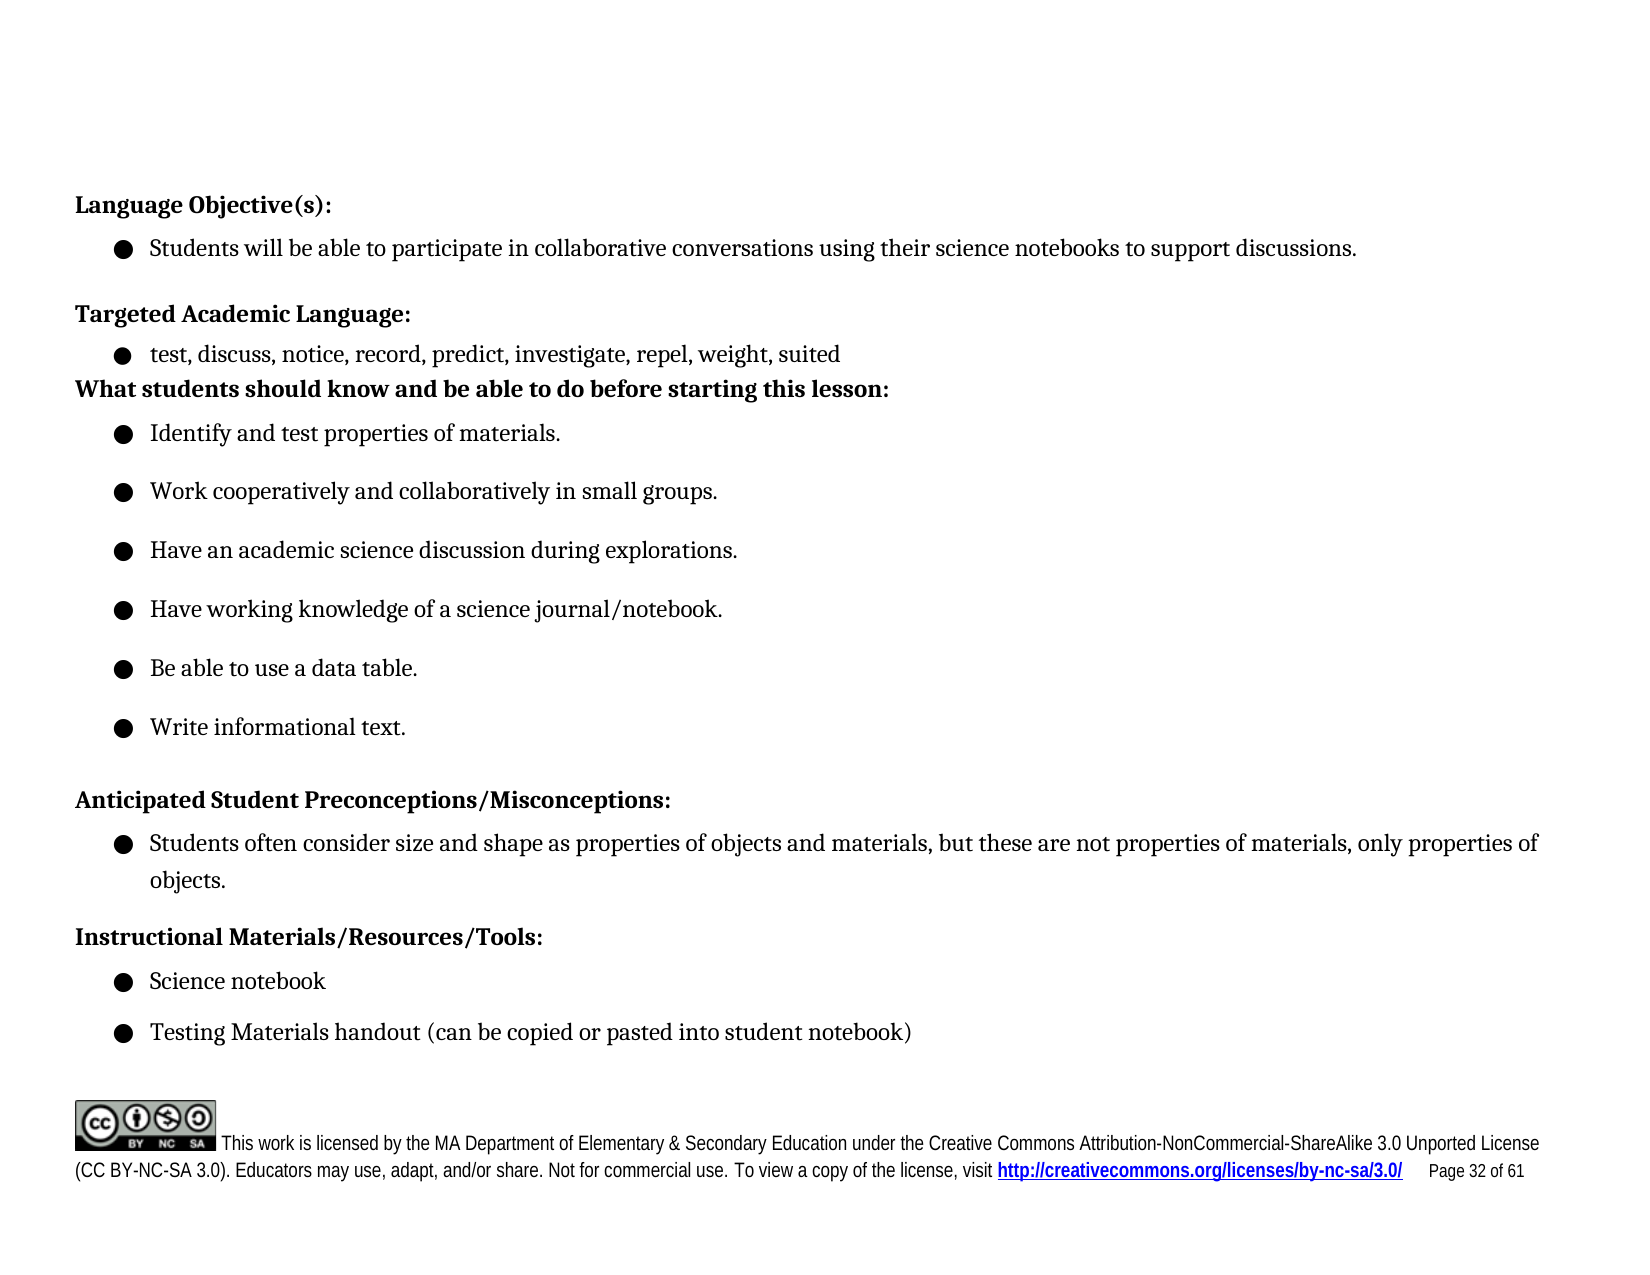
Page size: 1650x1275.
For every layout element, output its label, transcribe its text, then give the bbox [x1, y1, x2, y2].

list Have an academic science discussion during explorations. [112, 522, 1575, 573]
picture [75, 1100, 217, 1151]
text What students should know and be able to do before starting this lesson: [75, 375, 1575, 404]
text Anticipated Student Preconceptions/Misconceptions: [75, 786, 1575, 814]
list Write informational text. [112, 698, 1575, 749]
list Science notebook [112, 952, 1575, 1003]
list test, discuss, notice, record, predict, investigate, repel, weight, suited [112, 328, 1575, 375]
list Be able to use a data table. [112, 639, 1575, 691]
text Language Objective(s): [75, 191, 1575, 219]
list Work cooperatively and collaboratively in small groups. [112, 463, 1575, 514]
list Students will be able to participate in collaborative conversations using their science notebooks to support discussions. [112, 219, 1575, 271]
list Testing Materials handout (can be copied or pasted into student notebook) [112, 1003, 1575, 1054]
list Students often consider size and shape as properties of objects and materials, but these are not properties of materials, only properties of objects. [112, 814, 1575, 894]
list Identify and test properties of materials. [112, 404, 1575, 455]
text Targeted Academic Language: [75, 299, 1575, 328]
list Have working knowledge of a science journal/notebook. [112, 581, 1575, 632]
text Instructional Materials/Resources/Tools: [75, 923, 1575, 952]
